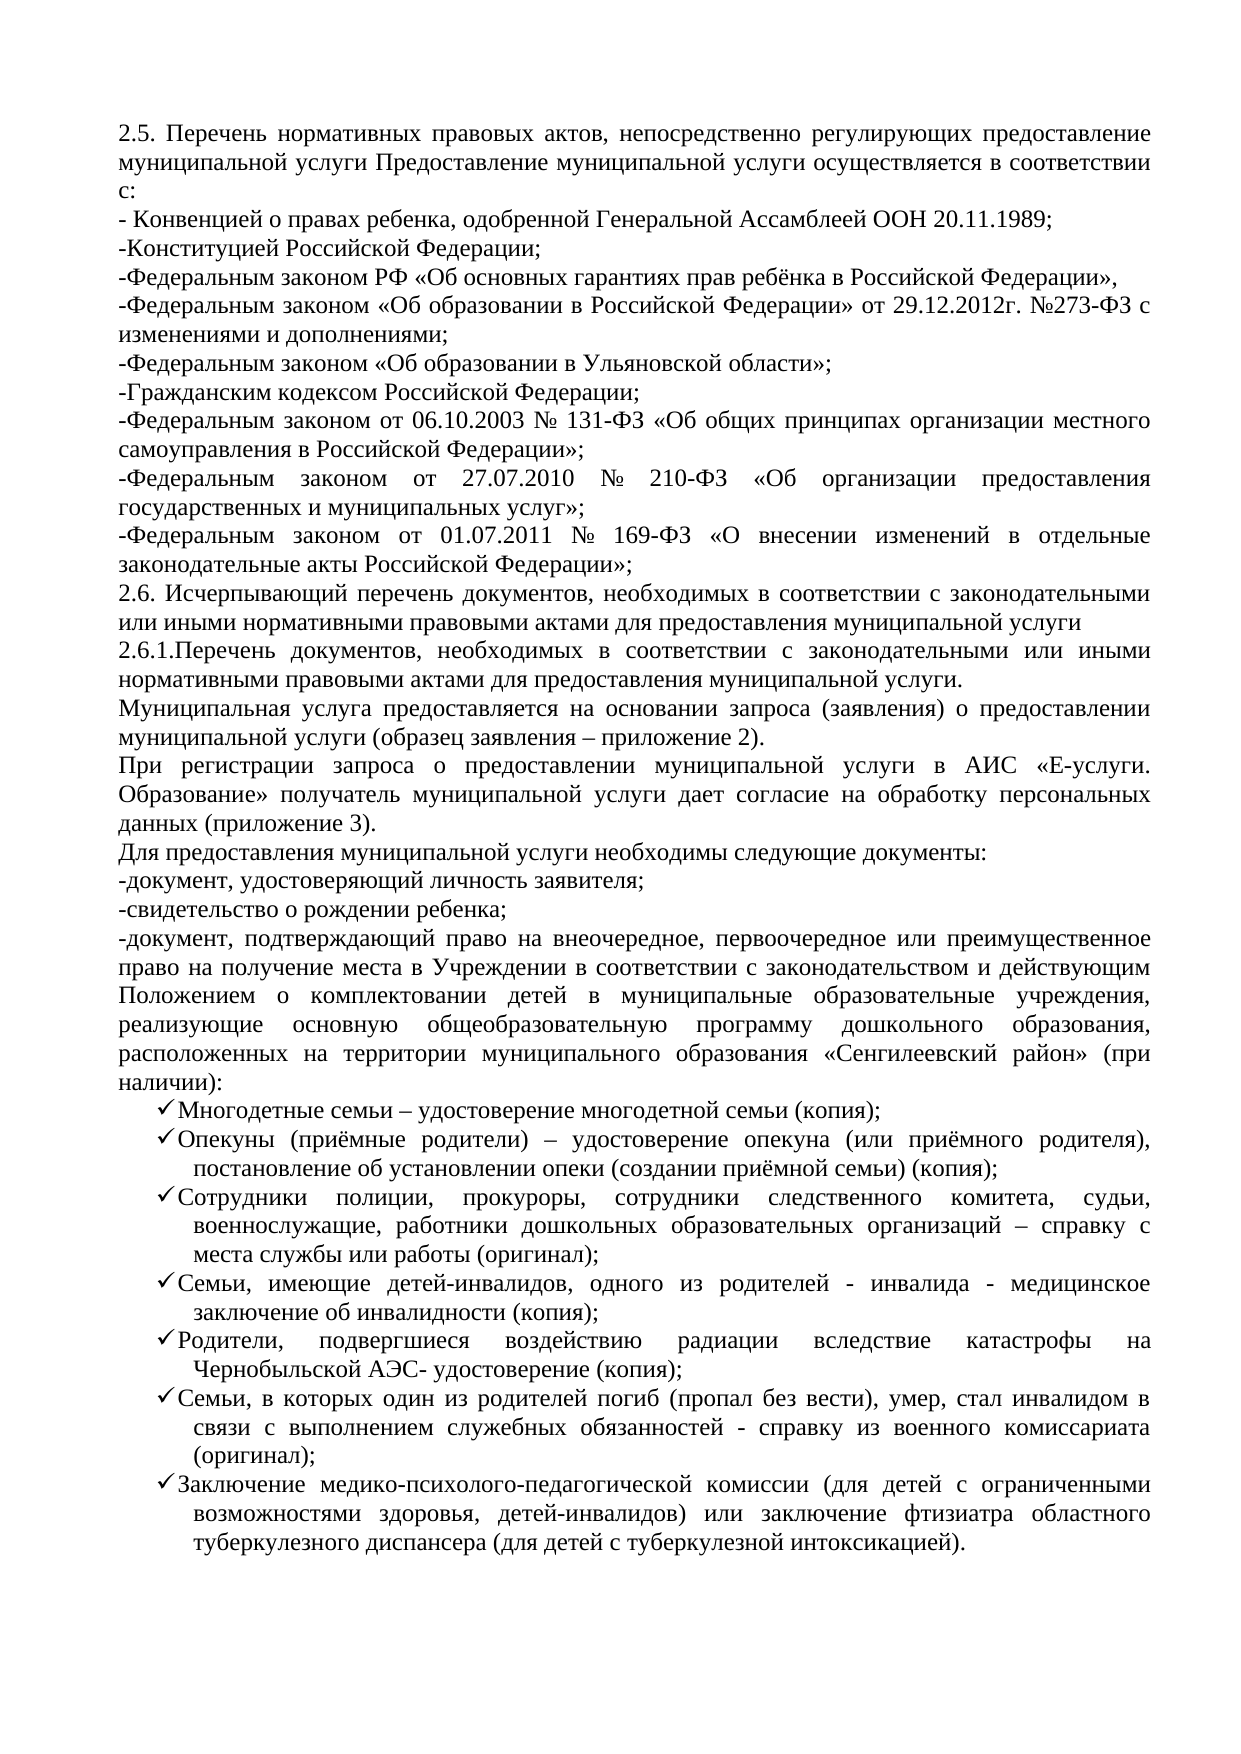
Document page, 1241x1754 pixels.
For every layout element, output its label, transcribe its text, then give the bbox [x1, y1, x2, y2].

text 2.5. Перечень нормативных правовых актов, непосредственно регулирующих предоставление муниципальной услуги Предоставление муниципальной услуги осуществляется в соответствии с: [118, 118, 1152, 204]
text -документ, удостоверяющий личность заявителя; [118, 866, 1152, 894]
list Заключение медико-психолого-педагогической комиссии (для детей с ограниченными возможностями здоровья, детей-инвалидов) или заключение фтизиатра областного туберкулезного диспансера (для детей с туберкулезной интоксикацией). [156, 1469, 1152, 1556]
text 2.6. Исчерпывающий перечень документов, необходимых в соответствии с законодательными или иными нормативными правовыми актами для предоставления муниципальной услуги [118, 578, 1152, 636]
text Для предоставления муниципальной услуги необходимы следующие документы: [118, 837, 1152, 866]
text -Федеральным законом РФ «Об основных гарантиях прав ребёнка в Российской Федерации», [118, 262, 1152, 291]
text -Федеральным законом от 01.07.2011 № 169-ФЗ «О внесении изменений в отдельные законодательные акты Российской Федерации»; [118, 521, 1152, 578]
text -Федеральным законом «Об образовании в Ульяновской области»; [118, 348, 1152, 377]
list Семьи, имеющие детей-инвалидов, одного из родителей - инвалида - медицинское заключение об инвалидности (копия); [156, 1268, 1152, 1326]
text -Федеральным законом от 27.07.2010 № 210-ФЗ «Об организации предоставления государственных и муниципальных услуг»; [118, 463, 1152, 521]
text -Федеральным законом «Об образовании в Российской Федерации» от 29.12.2012г. №273-ФЗ с изменениями и дополнениями; [118, 291, 1152, 348]
text 2.6.1.Перечень документов, необходимых в соответствии с законодательными или иными нормативными правовыми актами для предоставления муниципальной услуги. [118, 636, 1152, 693]
text - Конвенцией о правах ребенка, одобренной Генеральной Ассамблеей ООН 20.11.1989; [118, 204, 1152, 233]
text -свидетельство о рождении ребенка; [118, 894, 1152, 923]
list Многодетные семьи – удостоверение многодетной семьи (копия); [156, 1096, 1152, 1124]
text -Конституцией Российской Федерации; [118, 233, 1152, 262]
text При регистрации запроса о предоставлении муниципальной услуги в АИС «Е-услуги. Образование» получатель муниципальной услуги дает согласие на обработку персональных данных (приложение 3). [118, 751, 1152, 837]
list Опекуны (приёмные родители) – удостоверение опекуна (или приёмного родителя), постановление об установлении опеки (создании приёмной семьи) (копия); [156, 1124, 1152, 1182]
text -Гражданским кодексом Российской Федерации; [118, 377, 1152, 406]
text -Федеральным законом от 06.10.2003 № 131-ФЗ «Об общих принципах организации местного самоуправления в Российской Федерации»; [118, 406, 1152, 463]
text -документ, подтверждающий право на внеочередное, первоочередное или преимущественное право на получение места в Учреждении в соответствии с законодательством и действующим Положением о комплектовании детей в муниципальные образовательные учреждения, реализующие основную общеобразовательную программу дошкольного образования, расположенных на территории муниципального образования «Сенгилеевский район» (при наличии): [118, 923, 1152, 1096]
list Родители, подвергшиеся воздействию радиации вследствие катастрофы на Чернобыльской АЭС- удостоверение (копия); [156, 1326, 1152, 1383]
text Муниципальная услуга предоставляется на основании запроса (заявления) о предоставлении муниципальной услуги (образец заявления – приложение 2). [118, 693, 1152, 751]
list Сотрудники полиции, прокуроры, сотрудники следственного комитета, судьи, военнослужащие, работники дошкольных образовательных организаций – справку с места службы или работы (оригинал); [156, 1182, 1152, 1268]
list Семьи, в которых один из родителей погиб (пропал без вести), умер, стал инвалидом в связи с выполнением служебных обязанностей - справку из военного комиссариата (оригинал); [156, 1383, 1152, 1469]
